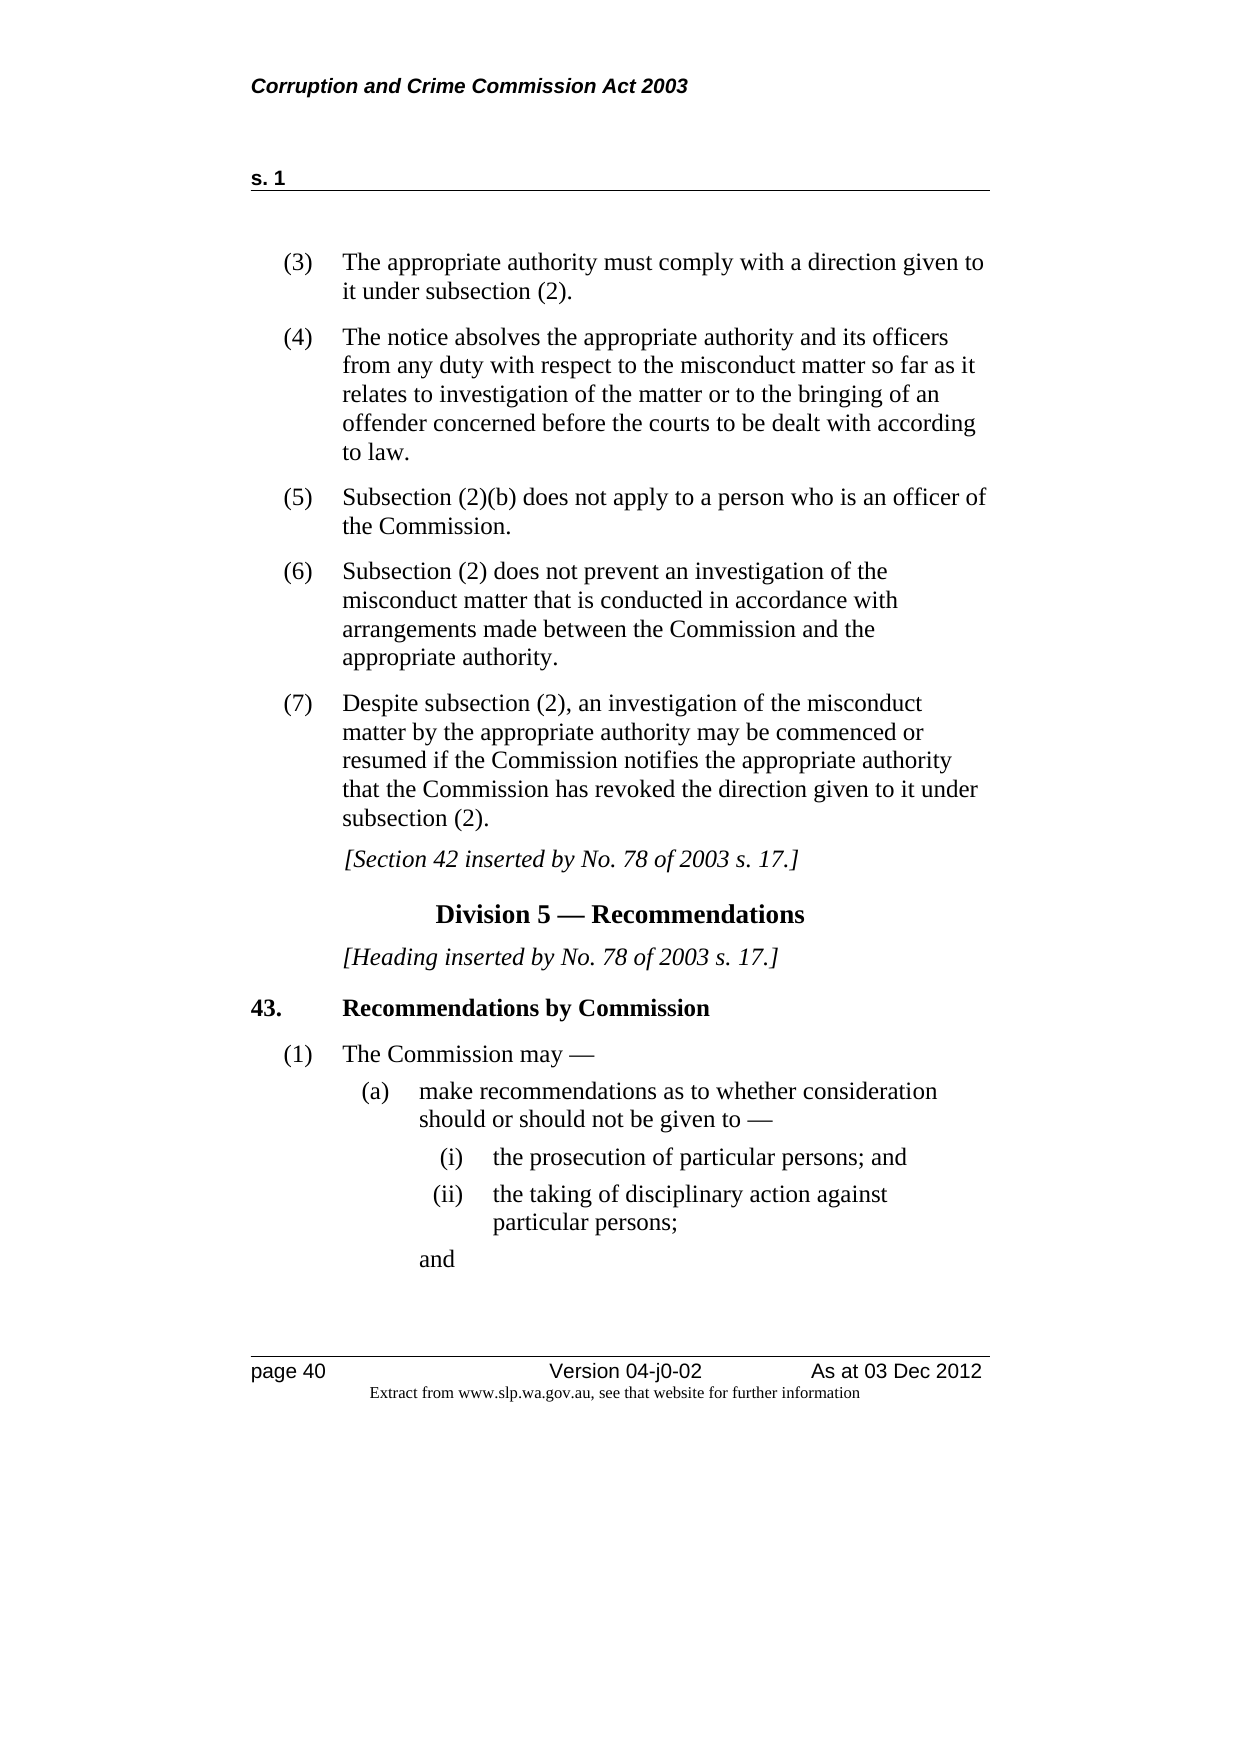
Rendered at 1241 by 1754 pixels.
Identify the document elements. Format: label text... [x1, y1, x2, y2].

subtitle Division 5 — Recommendations [251, 898, 990, 929]
text (a) make recommendations as to whether consideration should or should not be given to — [251, 1076, 990, 1133]
subtitle [Heading inserted by No. 78 of 2003 s. 17.] [251, 942, 990, 970]
text (3) The appropriate authority must comply with a direction given to it under subsection (2). [251, 247, 990, 305]
text (ii) the taking of disciplinary action against particular persons; [251, 1179, 990, 1236]
text and [251, 1244, 990, 1273]
text (6) Subsection (2) does not prevent an investigation of the misconduct matter that is conducted in accordance with arrangements made between the Commission and the appropriate authority. [251, 556, 990, 671]
subtitle 43. Recommendations by Commission [251, 993, 990, 1022]
text (1) The Commission may — [251, 1039, 990, 1067]
text (7) Despite subsection (2), an investigation of the misconduct matter by the appropriate authority may be commenced or resumed if the Commission notifies the appropriate authority that the Commission has revoked the direction given to it under subsection (2). [251, 688, 990, 832]
text [Section 42 inserted by No. 78 of 2003 s. 17.] [251, 844, 990, 873]
text (i) the prosecution of particular persons; and [251, 1142, 990, 1170]
text (5) Subsection (2)(b) does not apply to a person who is an officer of the Commission. [251, 482, 990, 539]
text (4) The notice absolves the appropriate authority and its officers from any duty with respect to the misconduct matter so far as it relates to investigation of the matter or to the bringing of an offender concerned before the courts to be dealt with according to law. [251, 322, 990, 465]
